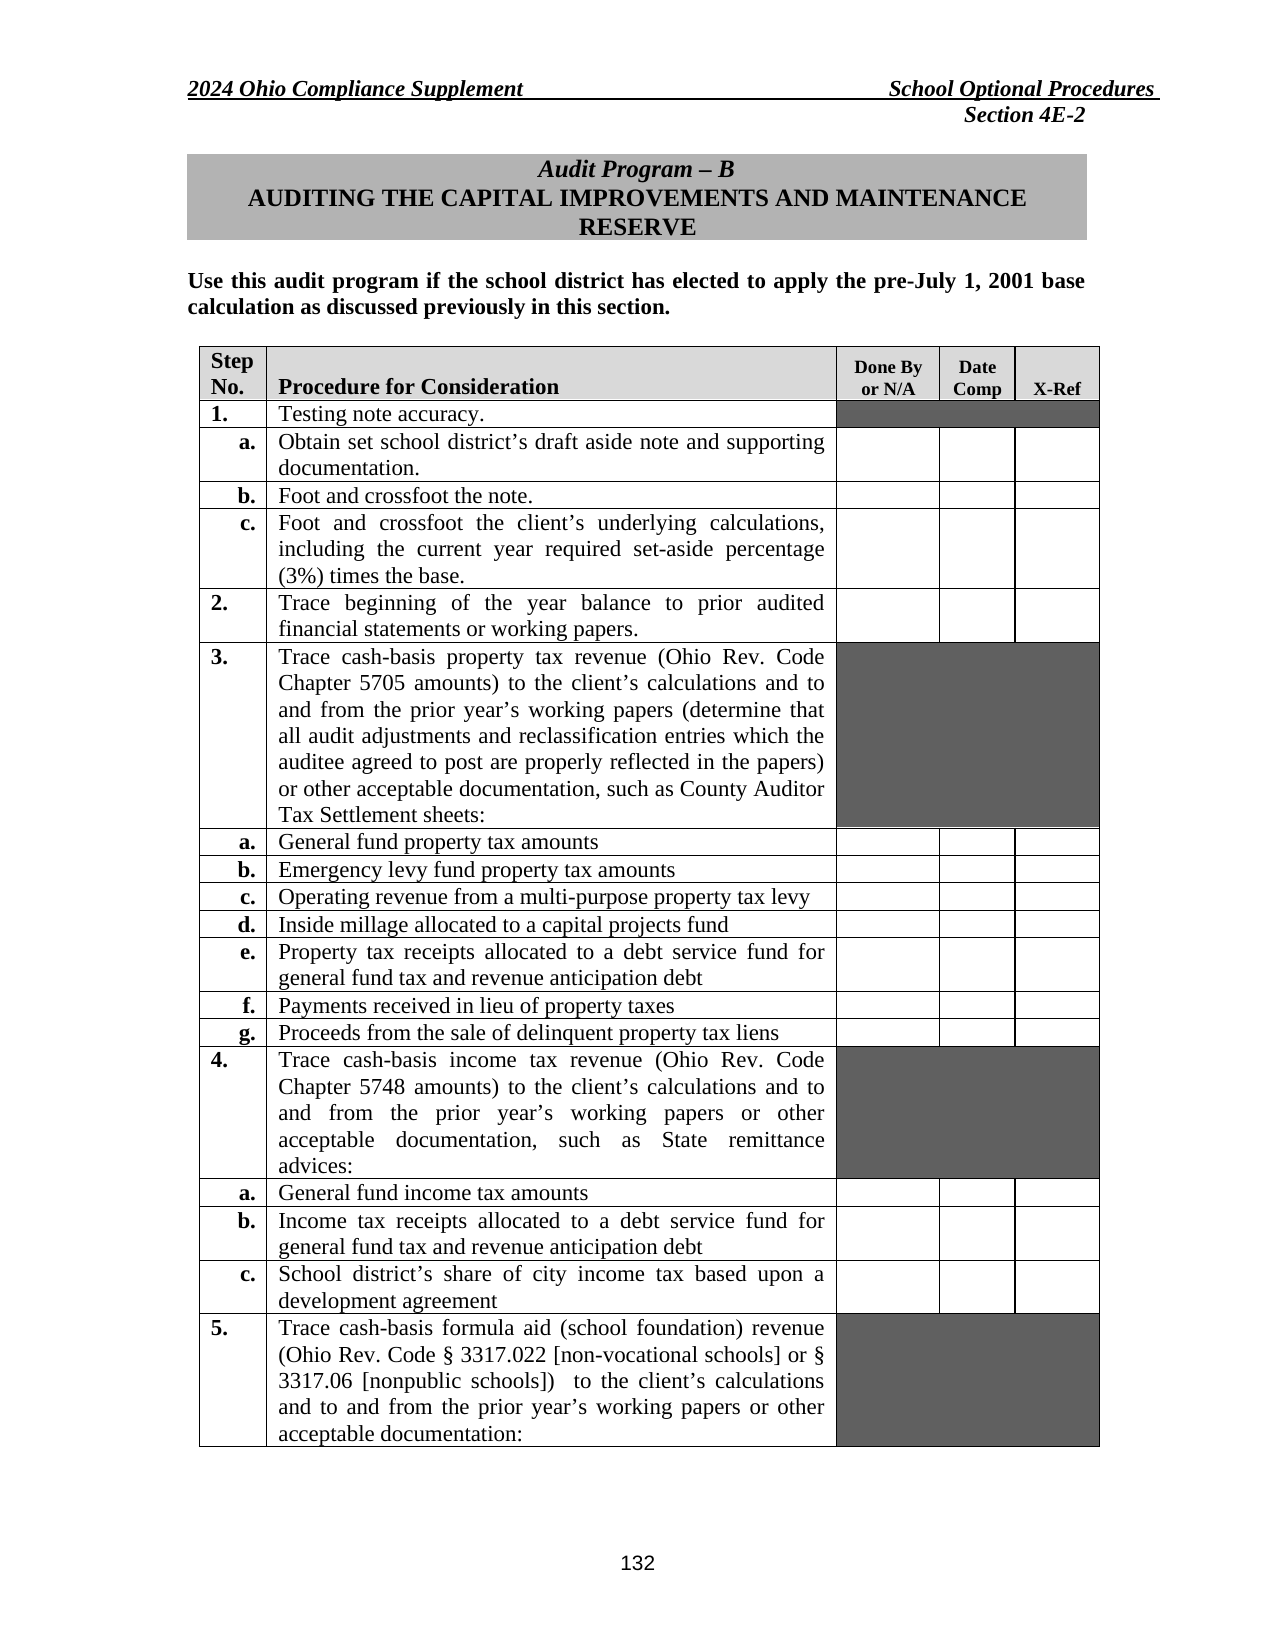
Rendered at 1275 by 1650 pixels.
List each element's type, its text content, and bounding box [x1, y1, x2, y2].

table_cell [940, 992, 1014, 1018]
table_cell 3. [200, 643, 266, 827]
table_header Date Comp [940, 347, 1014, 399]
text Use this audit program if the school district has elected to apply the pre-July 1, 2001 base calculation as discussed previously in this section. [187, 267, 1087, 319]
table_cell 1. [200, 401, 266, 427]
table_cell [940, 482, 1014, 508]
table_cell [940, 589, 1014, 642]
table_header X-Ref [1016, 347, 1099, 399]
table_cell a. [200, 829, 266, 855]
table_cell General fund property tax amounts [267, 829, 836, 855]
table_header Done By or N/A [837, 347, 939, 399]
table_cell [940, 911, 1014, 937]
table_cell [940, 1207, 1014, 1259]
table_cell d. [200, 911, 266, 937]
table_cell c. [200, 883, 266, 909]
table_cell a. [200, 1179, 266, 1206]
table_header Step No. [200, 347, 266, 399]
table_cell School district’s share of city income tax based upon a development agreement [267, 1261, 836, 1313]
table_cell [837, 589, 939, 642]
table_cell [940, 938, 1014, 991]
table_cell [940, 428, 1014, 481]
table_cell [1016, 992, 1099, 1018]
table_cell b. [200, 482, 266, 508]
table_cell Emergency levy fund property tax amounts [267, 856, 836, 882]
table_cell Operating revenue from a multi-purpose property tax levy [267, 883, 836, 909]
table_cell [940, 1179, 1014, 1206]
table_cell [837, 938, 939, 991]
table_cell Payments received in lieu of property taxes [267, 992, 836, 1018]
table_cell [1016, 509, 1099, 588]
table_cell Trace cash-basis income tax revenue (Ohio Rev. Code Chapter 5748 amounts) to the client’s calculations and to and from the prior year’s working papers or other acceptable documentation, such as State remittance advices: [267, 1047, 836, 1178]
table_cell [837, 1019, 939, 1046]
table_cell [837, 509, 939, 588]
table_cell Trace beginning of the year balance to prior audited financial statements or working papers. [267, 589, 836, 642]
table_cell 5. [200, 1314, 266, 1446]
table_cell [837, 829, 939, 855]
table_cell c. [200, 509, 266, 588]
table_cell [837, 992, 939, 1018]
table_cell [837, 1314, 1099, 1446]
table_cell [940, 883, 1014, 909]
table_cell Proceeds from the sale of delinquent property tax liens [267, 1019, 836, 1046]
table_cell [837, 856, 939, 882]
table_cell c. [200, 1261, 266, 1313]
table_cell [1016, 1261, 1099, 1313]
table_cell a. [200, 428, 266, 481]
table_cell [1016, 1019, 1099, 1046]
table_cell e. [200, 938, 266, 991]
table_cell [1016, 911, 1099, 937]
table_cell 2. [200, 589, 266, 642]
table_cell [1016, 1207, 1099, 1259]
table_header Procedure for Consideration [267, 347, 836, 399]
table_cell Obtain set school district’s draft aside note and supporting documentation. [267, 428, 836, 481]
table_cell Income tax receipts allocated to a debt service fund for general fund tax and revenue anticipation debt [267, 1207, 836, 1259]
table_cell Trace cash-basis property tax revenue (Ohio Rev. Code Chapter 5705 amounts) to the client’s calculations and to and from the prior year’s working papers (determine that all audit adjustments and reclassification entries which the auditee agreed to post are properly reflected in the papers) or other acceptable documentation, such as County Auditor Tax Settlement sheets: [267, 643, 836, 827]
table_cell Testing note accuracy. [267, 401, 836, 427]
table_cell [1016, 856, 1099, 882]
table_cell [1016, 938, 1099, 991]
table_cell [1016, 883, 1099, 909]
table_cell [837, 1179, 939, 1206]
table_cell [837, 428, 939, 481]
table_cell [940, 856, 1014, 882]
table_cell [837, 911, 939, 937]
table_cell [940, 509, 1014, 588]
text Audit Program – B [187, 154, 1087, 183]
table_cell [940, 1019, 1014, 1046]
table_cell [1016, 1179, 1099, 1206]
table_cell 4. [200, 1047, 266, 1178]
table_cell f. [200, 992, 266, 1018]
table_cell [1016, 428, 1099, 481]
table_cell Foot and crossfoot the note. [267, 482, 836, 508]
table_cell [837, 1261, 939, 1313]
table_cell [837, 401, 1099, 427]
table_cell [837, 482, 939, 508]
table_cell [1016, 589, 1099, 642]
text AUDITING THE CAPITAL IMPROVEMENTS AND MAINTENANCE RESERVE [187, 183, 1087, 240]
table_cell b. [200, 856, 266, 882]
table_cell General fund income tax amounts [267, 1179, 836, 1206]
table_cell Trace cash-basis formula aid (school foundation) revenue (Ohio Rev. Code § 3317.022 [non-vocational schools] or § 3317.06 [nonpublic schools]) to the client’s calculations and to and from the prior year’s working papers or other acceptable documentation: [267, 1314, 836, 1446]
table_cell [940, 1261, 1014, 1313]
table_cell [940, 829, 1014, 855]
table_cell Property tax receipts allocated to a debt service fund for general fund tax and revenue anticipation debt [267, 938, 836, 991]
table_cell Foot and crossfoot the client’s underlying calculations, including the current year required set-aside percentage (3%) times the base. [267, 509, 836, 588]
table_cell [837, 1207, 939, 1259]
table_cell [1016, 482, 1099, 508]
table_cell Inside millage allocated to a capital projects fund [267, 911, 836, 937]
table_cell [1016, 829, 1099, 855]
table_cell g. [200, 1019, 266, 1046]
table_cell [837, 1047, 1099, 1178]
table_cell [837, 883, 939, 909]
table_cell [837, 643, 1099, 827]
table_cell b. [200, 1207, 266, 1259]
